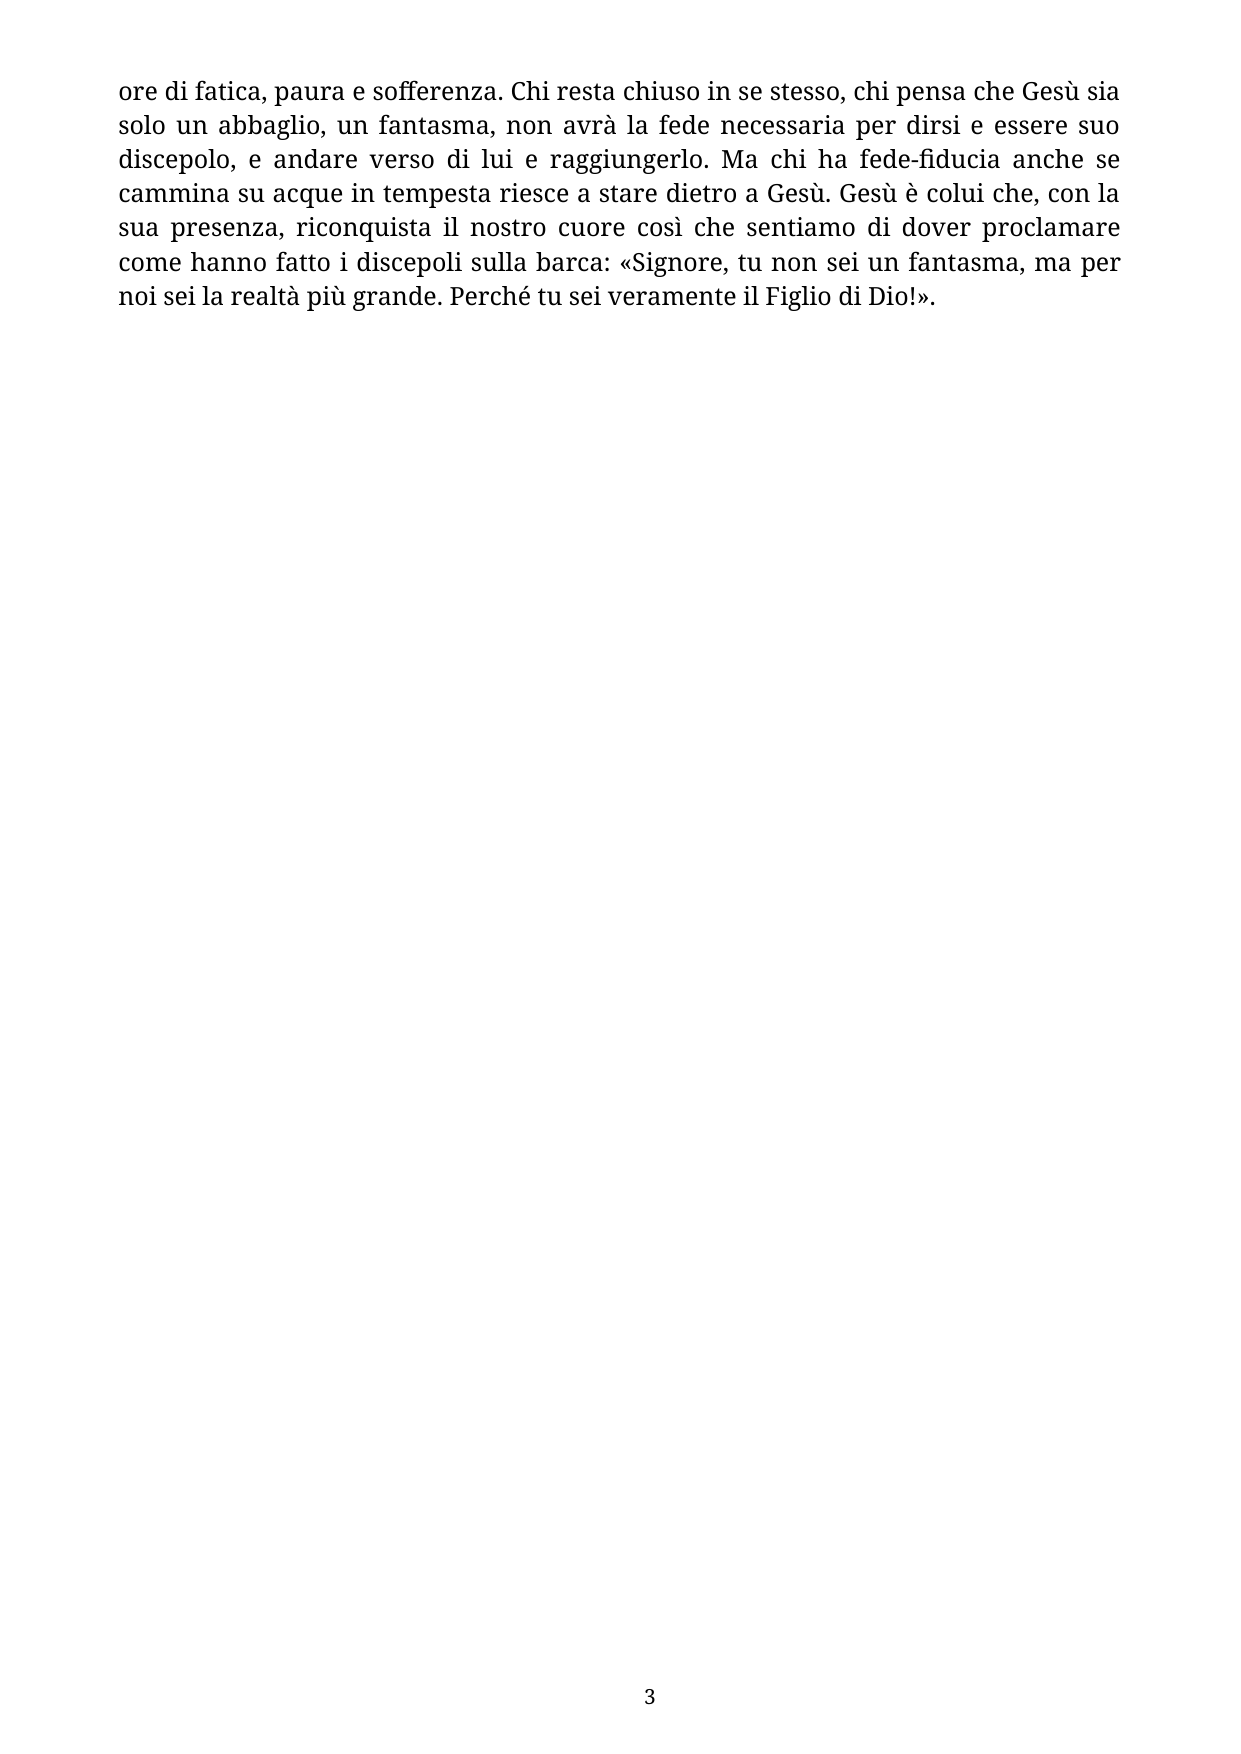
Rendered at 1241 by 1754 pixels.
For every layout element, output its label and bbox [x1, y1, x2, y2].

text [118, 74, 1122, 312]
